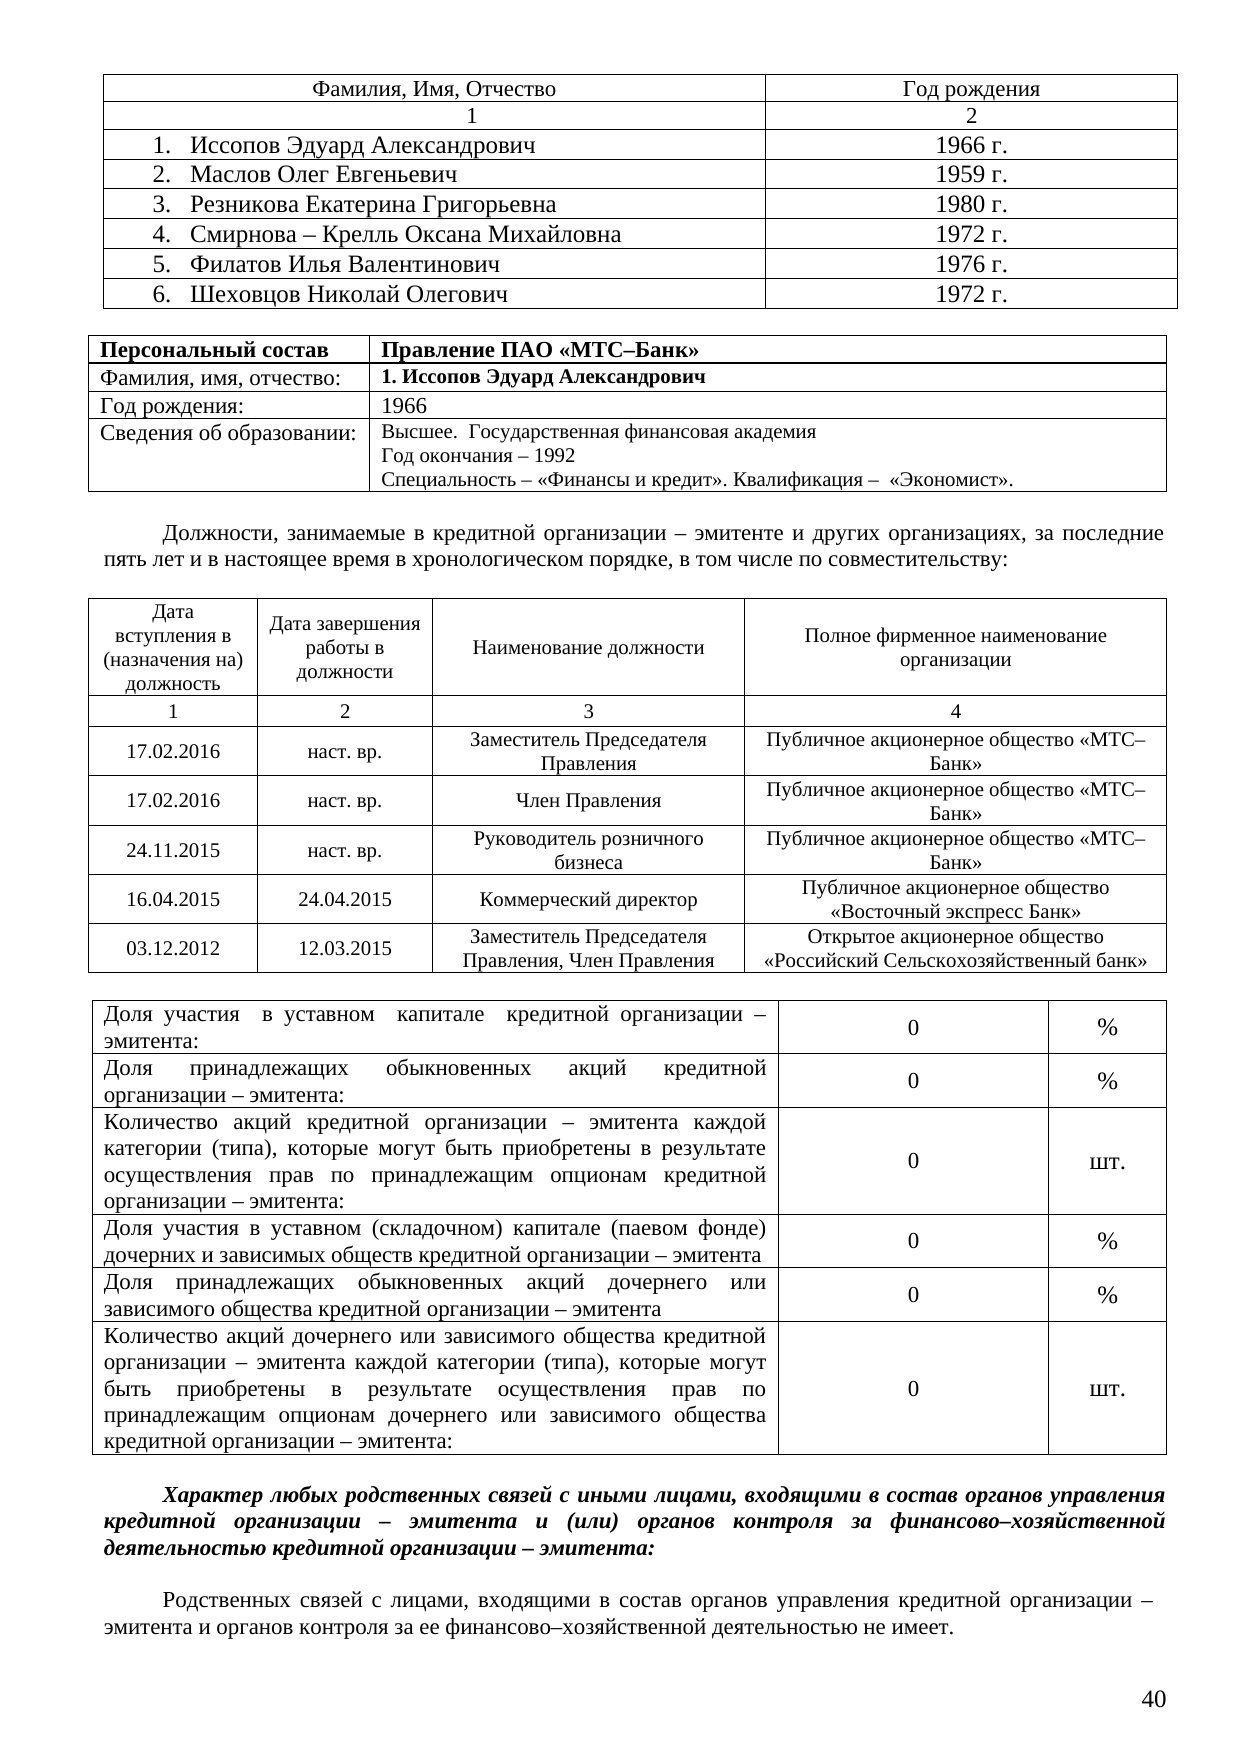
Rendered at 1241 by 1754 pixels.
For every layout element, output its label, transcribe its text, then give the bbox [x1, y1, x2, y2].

table_cell 1980 г. [766, 189, 1177, 218]
table_cell Публичное акционерное общество «МТС–Банк» [745, 776, 1166, 824]
table_cell 1972 г. [766, 279, 1177, 307]
table_cell % [1049, 1215, 1166, 1267]
table_cell Высшее. Государственная финансовая академия Год окончания – 1992 Специальность – «Финансы и кредит». Квалификация – «Экономист». [370, 419, 1166, 491]
table_header Фамилия, Имя, Отчество [104, 75, 765, 101]
table_cell 0 [779, 1108, 1048, 1213]
table_cell Иссопов Эдуард Александрович [104, 130, 765, 158]
table_cell Доля участия в уставном (складочном) капитале (паевом фонде) дочерних и зависимых обществ кредитной организации – эмитента [93, 1215, 778, 1267]
table_cell 1972 г. [766, 219, 1177, 248]
table_header 0 [779, 1001, 1048, 1053]
table_header Правление ПАО «МТС–Банк» [370, 336, 1166, 362]
table_cell Публичное акционерное общество «МТС–Банк» [745, 826, 1166, 874]
table_cell 2 [258, 696, 432, 726]
table_header Доля участия в уставном капитале кредитной организации – эмитента: [93, 1001, 778, 1053]
table_cell Доля принадлежащих обыкновенных акций дочернего или зависимого общества кредитной организации – эмитента [93, 1268, 778, 1321]
table_cell 1959 г. [766, 160, 1177, 188]
table_cell 16.04.2015 [89, 875, 257, 923]
table_cell Публичное акционерное общество «МТС–Банк» [745, 727, 1166, 775]
table_cell 17.02.2016 [89, 776, 257, 824]
table_cell 1. Иссопов Эдуард Александрович [370, 364, 1166, 391]
table_cell Маслов Олег Евгеньевич [104, 160, 765, 188]
table_cell Коммерческий директор [433, 875, 744, 923]
table_header Наименование должности [433, 599, 744, 695]
text Должности, занимаемые в кредитной организации – эмитенте и других организациях, за последние пять лет и в настоящее время в хронологическом порядке, в том числе по совместительству: [103, 519, 1167, 571]
table_cell 0 [779, 1215, 1048, 1267]
table_cell 0 [779, 1054, 1048, 1107]
table_cell 1966 [370, 392, 1166, 418]
table_header % [1049, 1001, 1166, 1053]
table_cell наст. вр. [258, 776, 432, 824]
table_cell Член Правления [433, 776, 744, 824]
table_header Родственных связей с лицами, входящими в состав органов управления кредитной организации – эмитента и органов контроля за ее финансово–хозяйственной деятельностью не имеет. [92, 1587, 1167, 1639]
table_header Персональный состав [89, 336, 369, 362]
table_cell 2 [766, 102, 1177, 129]
table_cell наст. вр. [258, 826, 432, 874]
table_header Дата завершения работы в должности [258, 599, 432, 695]
table_cell Год рождения: [89, 392, 369, 418]
table_cell Количество акций дочернего или зависимого общества кредитной организации – эмитента каждой категории (типа), которые могут быть приобретены в результате осуществления прав по принадлежащим опционам дочернего или зависимого общества кредитной организации – эмитента: [93, 1322, 778, 1454]
table_cell Публичное акционерное общество «Восточный экспресс Банк» [745, 875, 1166, 923]
table_cell 17.02.2016 [89, 727, 257, 775]
table_cell % [1049, 1054, 1166, 1107]
table_cell 0 [779, 1268, 1048, 1321]
table_cell Смирнова – Крелль Оксана Михайловна [104, 219, 765, 248]
table_cell Шеховцов Николай Олегович [104, 279, 765, 307]
table_cell шт. [1049, 1322, 1166, 1454]
table_header Дата вступления в (назначения на) должность [89, 599, 257, 695]
table_cell Заместитель Председателя Правления, Член Правления [433, 924, 744, 972]
table_cell 4 [745, 696, 1166, 726]
table_cell Фамилия, имя, отчество: [89, 364, 369, 391]
table_cell Филатов Илья Валентинович [104, 249, 765, 278]
table_cell Руководитель розничного бизнеса [433, 826, 744, 874]
table_cell 03.12.2012 [89, 924, 257, 972]
table_cell 3 [433, 696, 744, 726]
table_cell 24.11.2015 [89, 826, 257, 874]
table_cell Резникова Екатерина Григорьевна [104, 189, 765, 218]
table_cell 24.04.2015 [258, 875, 432, 923]
table_cell шт. [1049, 1108, 1166, 1213]
table_cell % [1049, 1268, 1166, 1321]
table_cell наст. вр. [258, 727, 432, 775]
table_cell Открытое акционерное общество «Российский Сельскохозяйственный банк» [745, 924, 1166, 972]
table_cell Сведения об образовании: [89, 419, 369, 491]
table_cell 12.03.2015 [258, 924, 432, 972]
text Характер любых родственных связей с иными лицами, входящими в состав органов управления кредитной организации – эмитента и (или) органов контроля за финансово–хозяйственной деятельностью кредитной организации – эмитента: [103, 1481, 1167, 1560]
table_header Полное фирменное наименование организации [745, 599, 1166, 695]
table_header Год рождения [766, 75, 1177, 101]
table_cell Заместитель Председателя Правления [433, 727, 744, 775]
table_cell 1 [104, 102, 765, 129]
table_cell Доля принадлежащих обыкновенных акций кредитной организации – эмитента: [93, 1054, 778, 1107]
table_cell 1 [89, 696, 257, 726]
table_cell 1976 г. [766, 249, 1177, 278]
table_cell 1966 г. [766, 130, 1177, 158]
table_cell 0 [779, 1322, 1048, 1454]
table_cell Количество акций кредитной организации – эмитента каждой категории (типа), которые могут быть приобретены в результате осуществления прав по принадлежащим опционам кредитной организации – эмитента: [93, 1108, 778, 1213]
